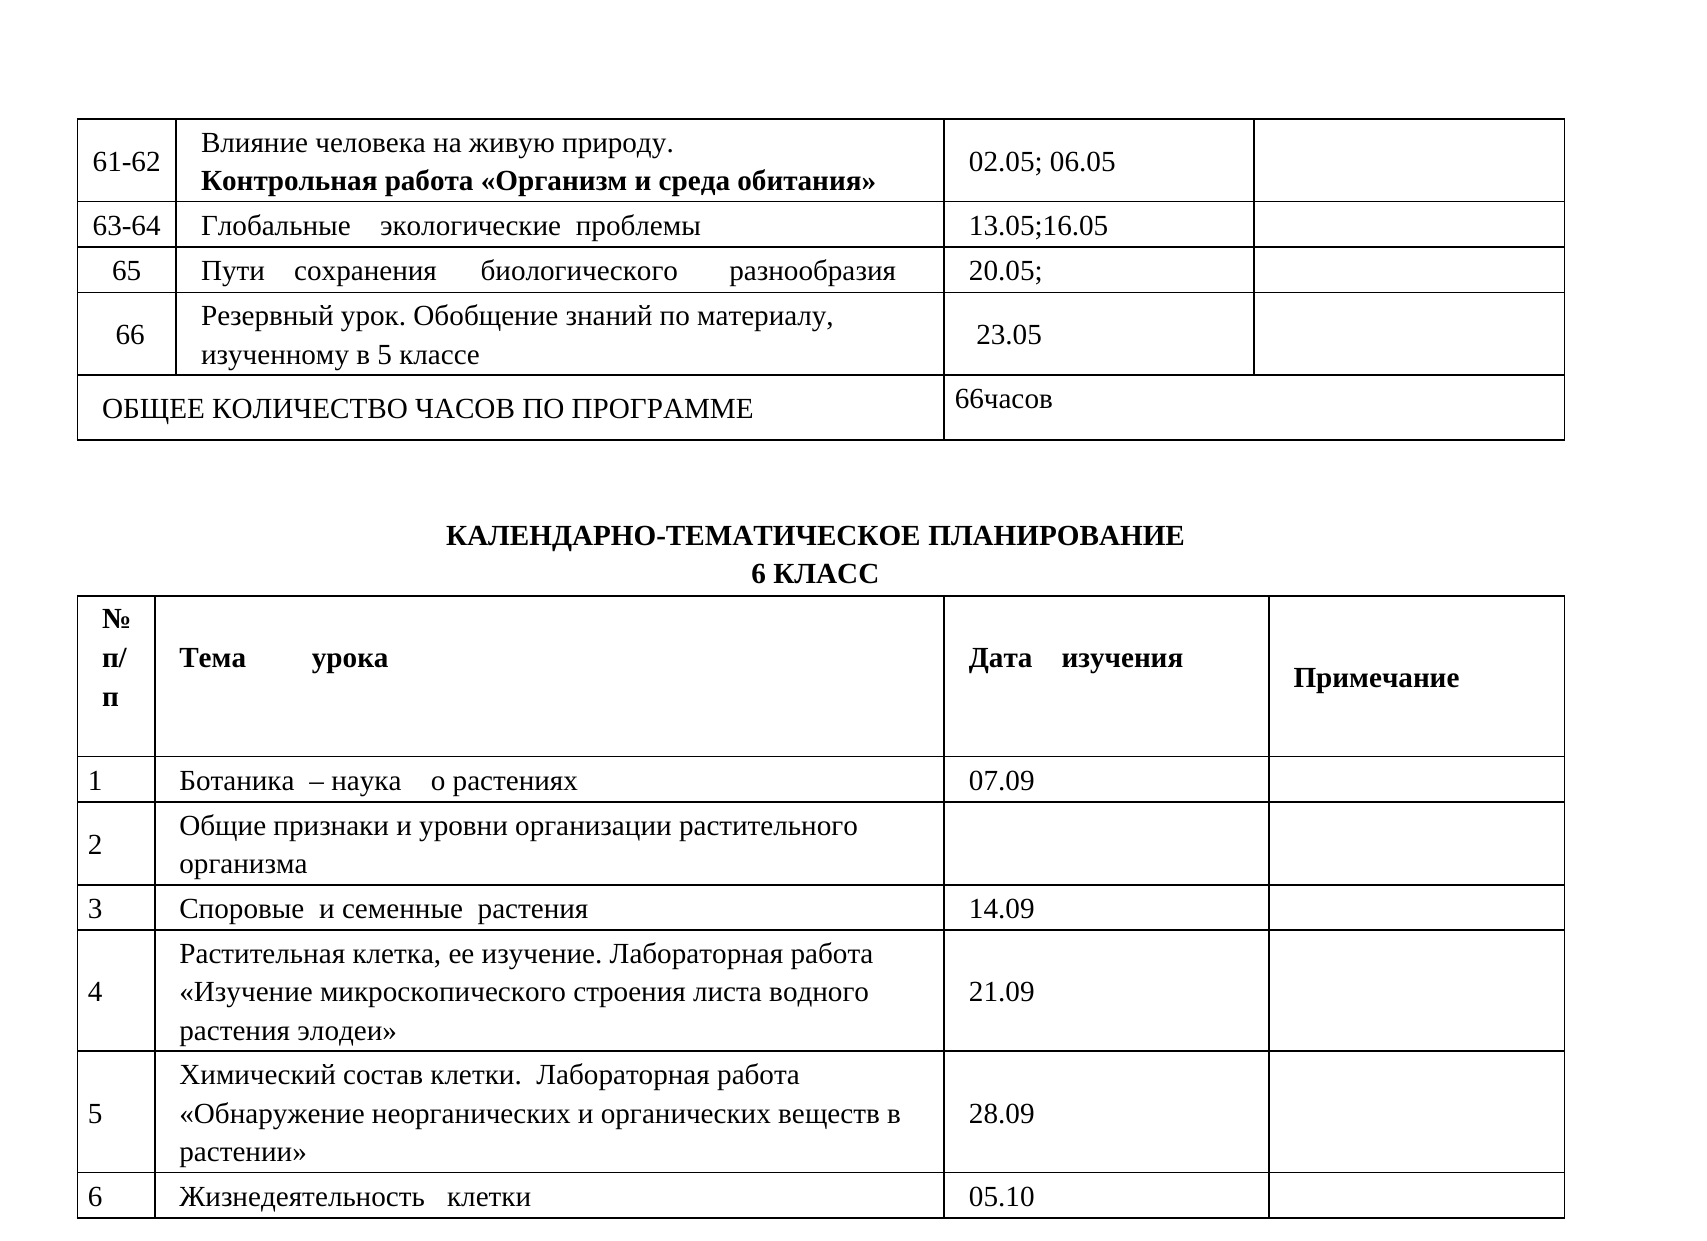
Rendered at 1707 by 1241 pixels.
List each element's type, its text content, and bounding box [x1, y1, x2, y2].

table_cell 66 [78, 293, 175, 374]
table_cell 2 [78, 803, 154, 884]
table_cell Споровые и семенные растения [156, 886, 943, 929]
table_cell [1255, 202, 1564, 246]
table_cell 14.09 [945, 886, 1268, 929]
table_cell Глобальные экологические проблемы [177, 202, 943, 246]
table_cell Влияние человека на живую природу. Контрольная работа «Организм и среда обитания» [177, 120, 943, 201]
table_cell 13.05;16.05 [945, 202, 1253, 246]
table_cell [945, 803, 1268, 884]
table_cell [1255, 120, 1564, 201]
table_cell [1270, 1173, 1564, 1217]
table_header Тема урока [156, 597, 943, 756]
table_cell [1270, 803, 1564, 884]
table_cell Резервный урок. Обобщение знаний по материалу, изученному в 5 классе [177, 293, 943, 374]
table_header Дата изучения [945, 597, 1268, 756]
table_cell [1255, 293, 1564, 374]
table_cell [1270, 757, 1564, 801]
text 6 КЛАСС [101, 556, 1529, 590]
table_cell 65 [78, 248, 175, 291]
table_cell 20.05; [945, 248, 1253, 291]
table_cell [1255, 248, 1564, 291]
table_cell 5 [78, 1052, 154, 1172]
table_cell Ботаника – наука о растениях [156, 757, 943, 801]
table_cell 61-62 [78, 120, 175, 201]
table_cell [1270, 931, 1564, 1050]
table_cell Растительная клетка, ее изучение. Лабораторная работа «Изучение микроскопического строения листа водного растения элодеи» [156, 931, 943, 1050]
table_cell 07.09 [945, 757, 1268, 801]
table_cell 4 [78, 931, 154, 1050]
table_cell [1270, 886, 1564, 929]
table_cell Общие признаки и уровни организации растительного организма [156, 803, 943, 884]
table_header Примечание [1270, 597, 1564, 756]
table_cell 23.05 [945, 293, 1253, 374]
table_cell 63-64 [78, 202, 175, 246]
table_header № п/п [78, 597, 154, 756]
table_cell 28.09 [945, 1052, 1268, 1172]
table_cell 05.10 [945, 1173, 1268, 1217]
text КАЛЕНДАРНО-ТЕМАТИЧЕСКОЕ ПЛАНИРОВАНИЕ [101, 518, 1529, 551]
table_cell Химический состав клетки. Лабораторная работа «Обнаружение неорганических и органических веществ в растении» [156, 1052, 943, 1172]
table_cell 1 [78, 757, 154, 801]
table_cell 66часов [945, 376, 1564, 439]
table_cell 02.05; 06.05 [945, 120, 1253, 201]
table_cell 6 [78, 1173, 154, 1217]
table_cell ОБЩЕЕ КОЛИЧЕСТВО ЧАСОВ ПО ПРОГРАММЕ [78, 376, 943, 439]
table_cell Пути сохранения биологического разнообразия [177, 248, 943, 291]
table_cell [1270, 1052, 1564, 1172]
table_cell 21.09 [945, 931, 1268, 1050]
table_cell Жизнедеятельность клетки [156, 1173, 943, 1217]
table_cell 3 [78, 886, 154, 929]
